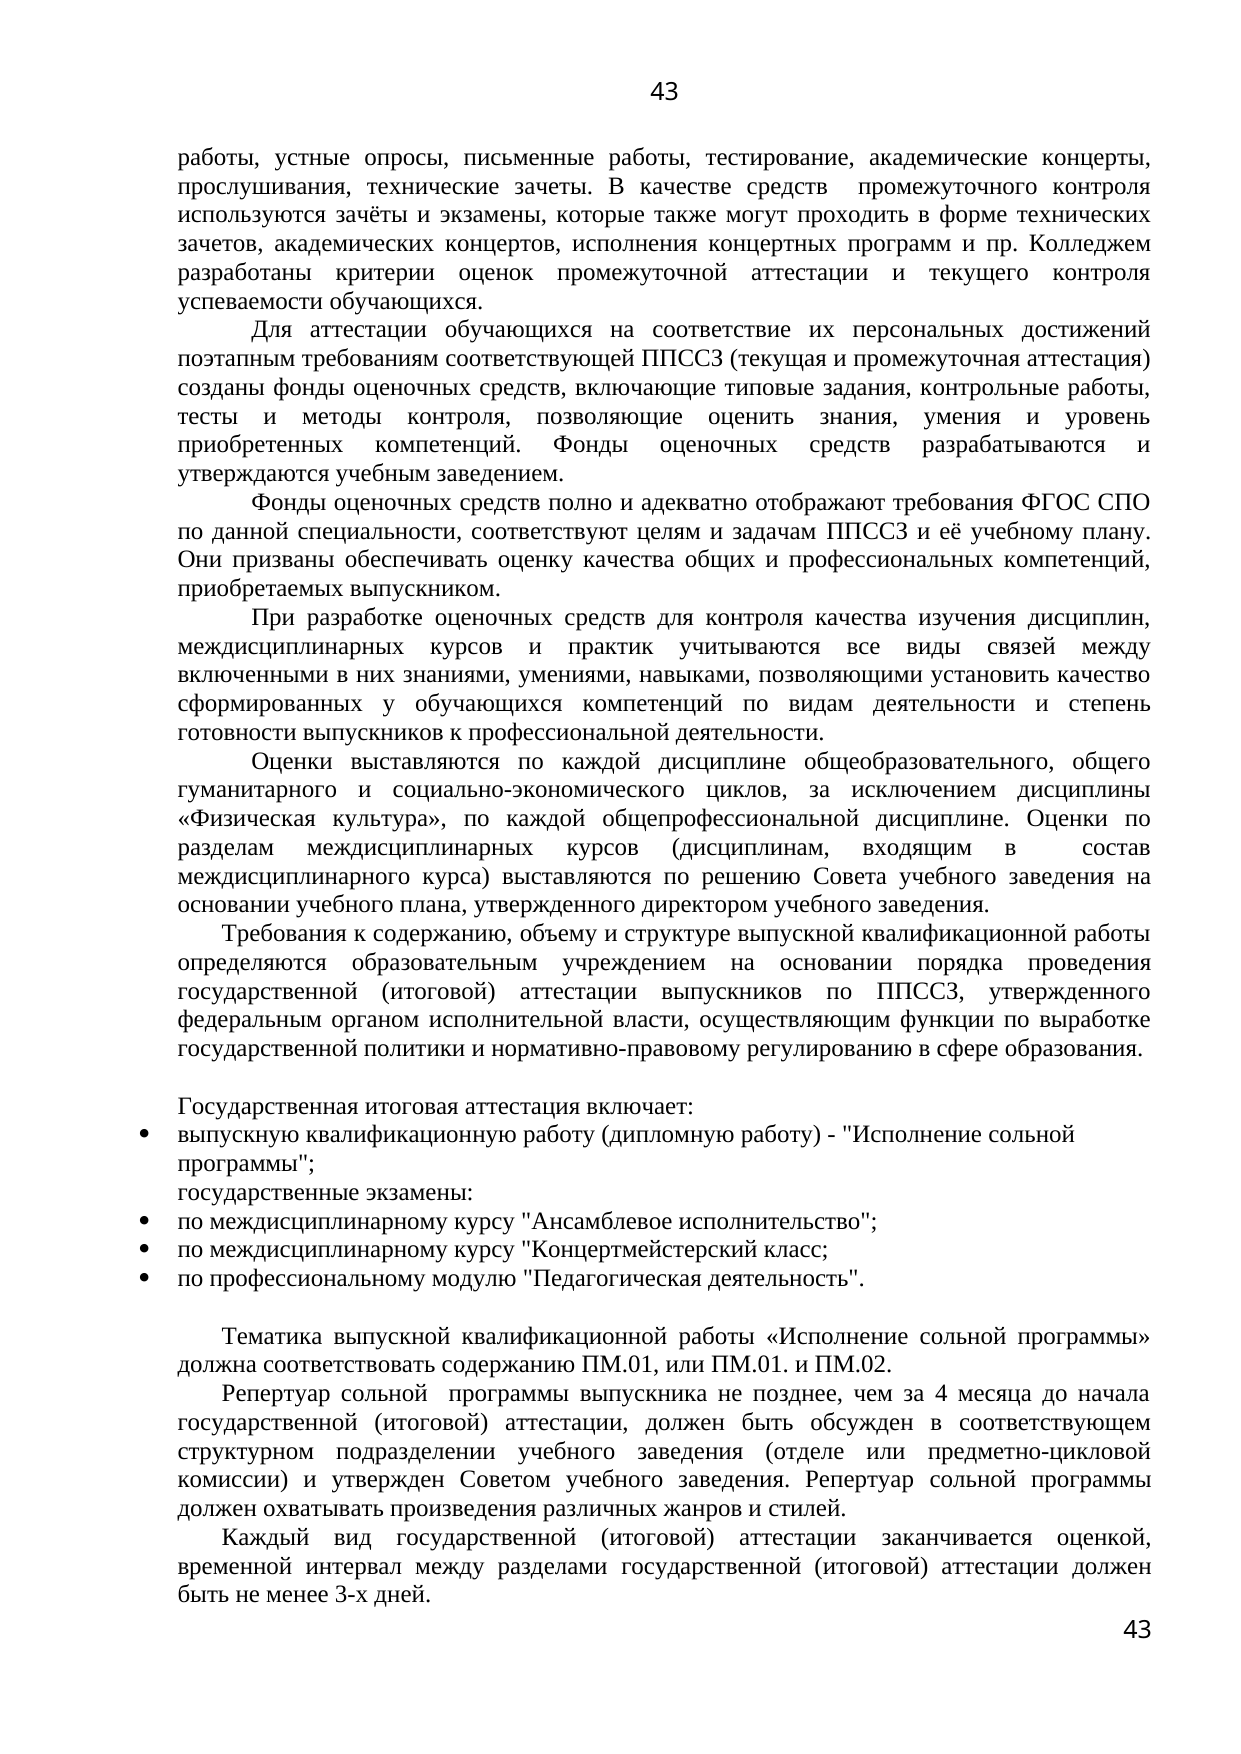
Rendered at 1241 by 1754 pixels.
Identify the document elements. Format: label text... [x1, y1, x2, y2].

list по профессиональному модулю "Педагогическая деятельность". [140, 1263, 1152, 1292]
list выпускную квалификационную работу (дипломную работу) - "Исполнение сольной программы"; [140, 1119, 1152, 1177]
list государственные экзамены: [177, 1177, 1152, 1206]
text Государственная итоговая аттестация включает: [177, 1091, 1152, 1119]
text Репертуар сольной программы выпускника не позднее, чем за 4 месяца до начала государственной (итоговой) аттестации, должен быть обсужден в соответствующем структурном подразделении учебного заведения (отделе или предметно-цикловой комиссии) и утвержден Советом учебного заведения. Репертуар сольной программы должен охватывать произведения различных жанров и стилей. [177, 1378, 1152, 1522]
list по междисциплинарному курсу "Ансамблевое исполнительство"; [140, 1206, 1152, 1234]
text Требования к содержанию, объему и структуре выпускной квалификационной работы определяются образовательным учреждением на основании порядка проведения государственной (итоговой) аттестации выпускников по ППССЗ, утвержденного федеральным органом исполнительной власти, осуществляющим функции по выработке государственной политики и нормативно-правовому регулированию в сфере образования. [177, 918, 1152, 1062]
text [177, 142, 1152, 314]
list по междисциплинарному курсу "Концертмейстерский класс; [140, 1234, 1152, 1263]
text При разработке оценочных средств для контроля качества изучения дисциплин, междисциплинарных курсов и практик учитываются все виды связей между включенными в них знаниями, умениями, навыками, позволяющими установить качество сформированных у обучающихся компетенций по видам деятельности и степень готовности выпускников к профессиональной деятельности. [177, 602, 1152, 746]
text Каждый вид государственной (итоговой) аттестации заканчивается оценкой, временной интервал между разделами государственной (итоговой) аттестации должен быть не менее 3-х дней. [177, 1522, 1152, 1608]
text Оценки выставляются по каждой дисциплине общеобразовательного, общего гуманитарного и социально-экономического циклов, за исключением дисциплины «Физическая культура», по каждой общепрофессиональной дисциплине. Оценки по разделам междисциплинарных курсов (дисциплинам, входящим в состав междисциплинарного курса) выставляются по решению Совета учебного заведения на основании учебного плана, утвержденного директором учебного заведения. [177, 746, 1152, 918]
text Фонды оценочных средств полно и адекватно отображают требования ФГОС СПО по данной специальности, соответствуют целям и задачам ППССЗ и её учебному плану. Они призваны обеспечивать оценку качества общих и профессиональных компетенций, приобретаемых выпускником. [177, 487, 1152, 602]
text Тематика выпускной квалификационной работы «Исполнение сольной программы» должна соответствовать содержанию ПМ.01, или ПМ.01. и ПМ.02. [177, 1321, 1152, 1378]
text Для аттестации обучающихся на соответствие их персональных достижений поэтапным требованиям соответствующей ППССЗ (текущая и промежуточная аттестация) созданы фонды оценочных средств, включающие типовые задания, контрольные работы, тесты и методы контроля, позволяющие оценить знания, умения и уровень приобретенных компетенций. Фонды оценочных средств разрабатываются и утверждаются учебным заведением. [177, 314, 1152, 487]
